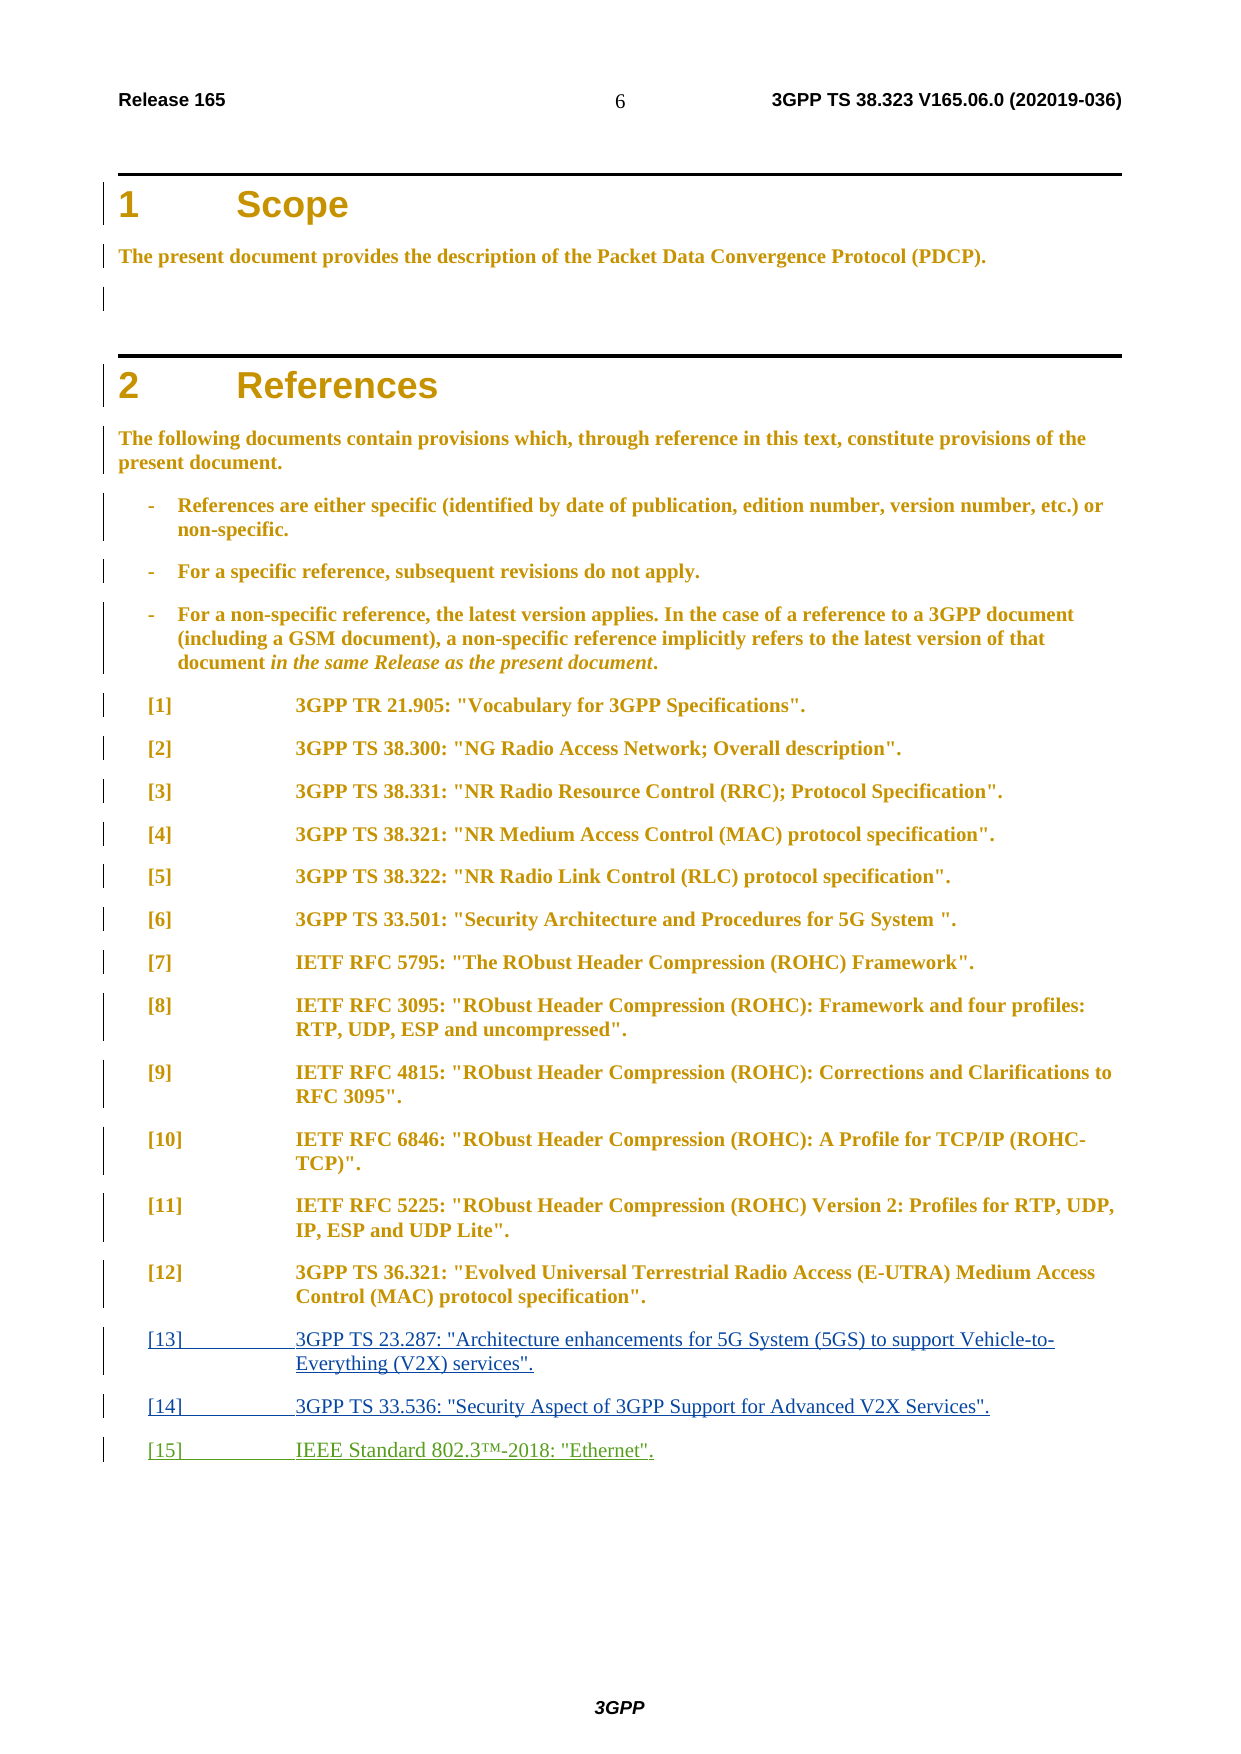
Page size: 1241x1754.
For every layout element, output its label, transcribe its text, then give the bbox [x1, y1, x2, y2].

text [10] IETF RFC 6846: "RObust Header Compression (ROHC): A Profile for TCP/IP (ROHC-TCP)". [148, 1127, 1122, 1175]
text The following documents contain provisions which, through reference in this text, constitute provisions of the present document. [118, 426, 1122, 474]
subtitle 1 Scope [118, 176, 1122, 225]
text [3] 3GPP TS 38.331: "NR Radio Resource Control (RRC); Protocol Specification". [148, 779, 1122, 803]
text [5] 3GPP TS 38.322: "NR Radio Link Control (RLC) protocol specification". [148, 864, 1122, 888]
text [7] IETF RFC 5795: "The RObust Header Compression (ROHC) Framework". [148, 950, 1122, 974]
text [12] 3GPP TS 36.321: "Evolved Universal Terrestrial Radio Access (E-UTRA) Medium Access Control (MAC) protocol specification". [148, 1260, 1122, 1308]
text [6] 3GPP TS 33.501: "Security Architecture and Procedures for 5G System ". [148, 907, 1122, 931]
text [9] IETF RFC 4815: "RObust Header Compression (ROHC): Corrections and Clarifications to RFC 3095". [148, 1060, 1122, 1108]
text [11] IETF RFC 5225: "RObust Header Compression (ROHC) Version 2: Profiles for RTP, UDP, IP, ESP and UDP Lite". [148, 1193, 1122, 1242]
text The present document provides the description of the Packet Data Convergence Protocol (PDCP). [118, 244, 1122, 268]
text - For a non-specific reference, the latest version applies. In the case of a reference to a 3GPP document (including a GSM document), a non-specific reference implicitly refers to the latest version of that document in the same Release as the present document. [148, 602, 1122, 674]
text [2] 3GPP TS 38.300: "NG Radio Access Network; Overall description". [148, 736, 1122, 760]
text [1] 3GPP TR 21.905: "Vocabulary for 3GPP Specifications". [148, 693, 1122, 717]
text [4] 3GPP TS 38.321: "NR Medium Access Control (MAC) protocol specification". [148, 822, 1122, 846]
subtitle 2 References [118, 358, 1122, 407]
text - For a specific reference, subsequent revisions do not apply. [148, 559, 1122, 583]
text [8] IETF RFC 3095: "RObust Header Compression (ROHC): Framework and four profiles: RTP, UDP, ESP and uncompressed". [148, 993, 1122, 1041]
text - References are either specific (identified by date of publication, edition number, version number, etc.) or non-specific. [148, 492, 1122, 541]
